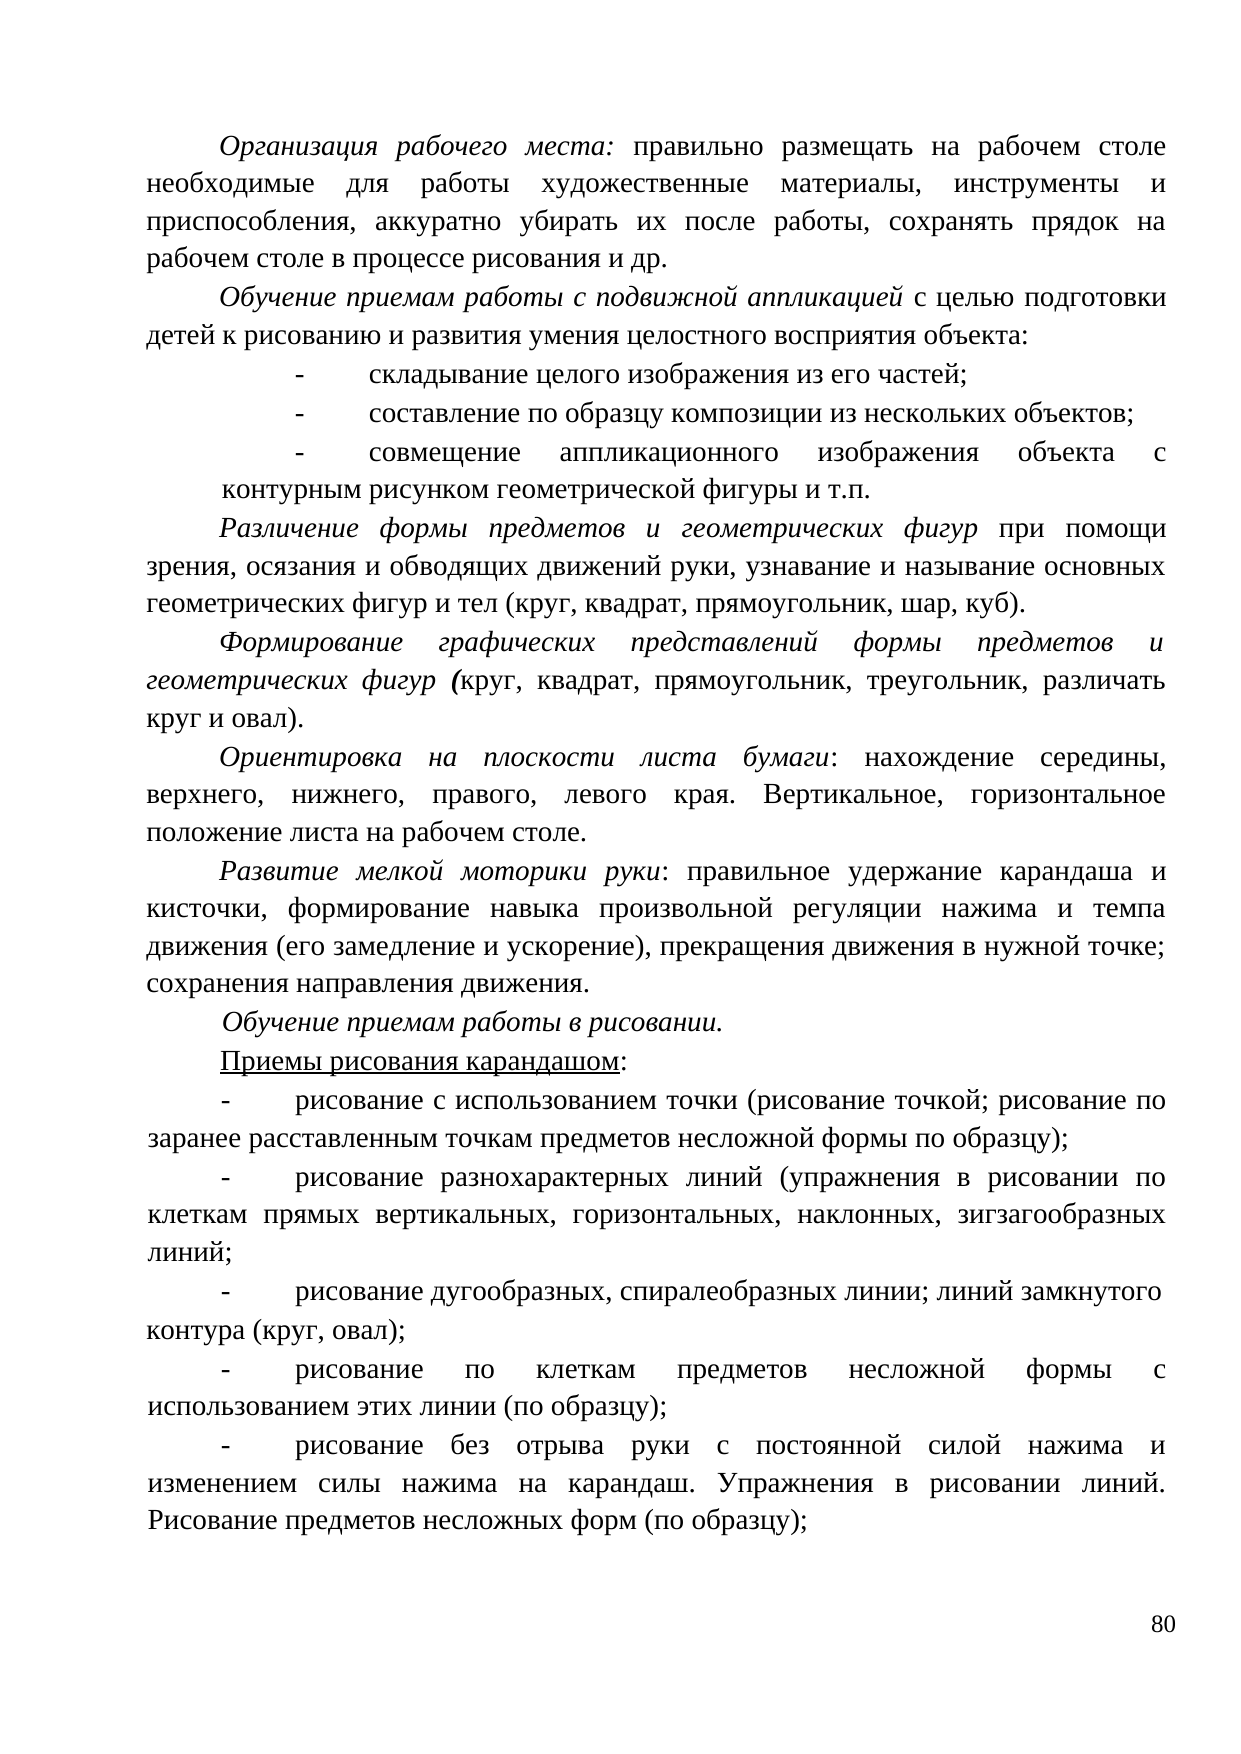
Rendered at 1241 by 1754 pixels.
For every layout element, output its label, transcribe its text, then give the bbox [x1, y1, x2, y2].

list рисование с использованием точки (рисование точкой; рисование по заранее расставленным точкам предметов несложной формы по образцу); [147, 1082, 1167, 1153]
text Приемы рисования карандашом: [220, 1043, 1176, 1077]
list складывание целого изображения из его частей; [222, 356, 1167, 389]
text Обучение приемам работы в рисовании. [222, 1004, 1175, 1038]
list рисование дугообразных, спиралеобразных линии; линий замкнутого [147, 1273, 1167, 1306]
list рисование разнохарактерных линий (упражнения в рисовании по клеткам прямых вертикальных, горизонтальных, наклонных, зигзагообразных линий; [147, 1159, 1167, 1267]
text Формирование графических представлений формы предметов и геометрических фигур (круг, квадрат, прямоугольник, треугольник, различать круг и овал). [146, 624, 1166, 733]
text Развитие мелкой моторики руки: правильное удержание карандаша и кисточки, формирование навыка произвольной регуляции нажима и темпа движения (его замедление и ускорение), прекращения движения в нужной точке; сохранения направления движения. [146, 853, 1167, 999]
text Организация рабочего места: правильно размещать на рабочем столе необходимые для работы художественные материалы, инструменты и приспособления, аккуратно убирать их после работы, сохранять прядок на рабочем столе в процессе рисования и др. [146, 128, 1167, 274]
text Различение формы предметов и геометрических фигур при помощи зрения, осязания и обводящих движений руки, узнавание и называние основных геометрических фигур и тел (круг, квадрат, прямоугольник, шар, куб). [146, 510, 1167, 619]
list рисование без отрыва руки с постоянной силой нажима и изменением силы нажима на карандаш. Упражнения в рисовании линий. Рисование предметов несложных форм (по образцу); [147, 1427, 1167, 1536]
list совмещение аппликационного изображения объекта с контурным рисунком геометрической фигуры и т.п. [222, 434, 1167, 505]
text контура (круг, овал); [146, 1312, 1167, 1345]
text Обучение приемам работы с подвижной аппликацией с целью подготовки детей к рисованию и развития умения целостного восприятия объекта: [146, 279, 1167, 350]
list рисование по клеткам предметов несложной формы с использованием этих линии (по образцу); [147, 1351, 1167, 1422]
list составление по образцу композиции из нескольких объектов; [222, 395, 1167, 428]
text Ориентировка на плоскости листа бумаги: нахождение середины, верхнего, нижнего, правого, левого края. Вертикальное, горизонтальное положение листа на рабочем столе. [146, 739, 1167, 847]
